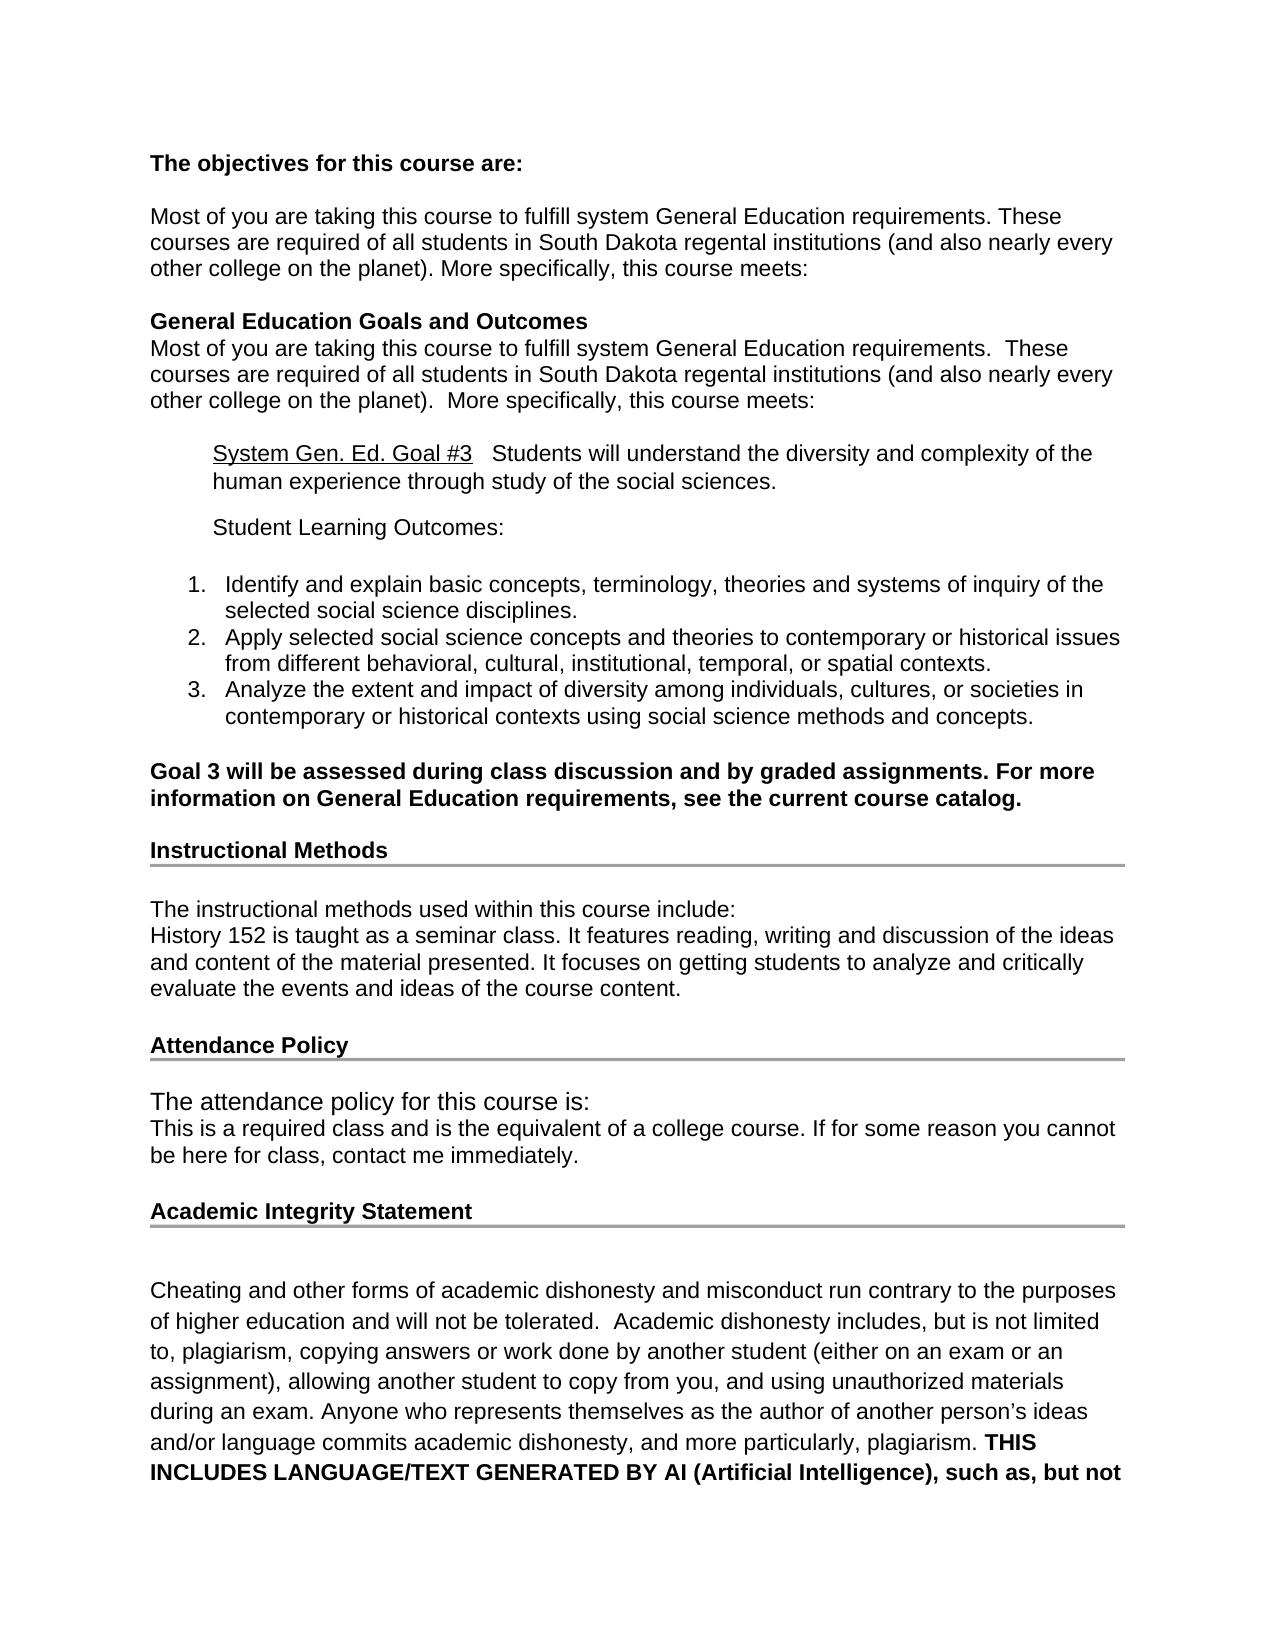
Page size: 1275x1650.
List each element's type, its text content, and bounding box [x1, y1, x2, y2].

text Instructional Methods [150, 837, 1125, 863]
text The objectives for this course are: [150, 150, 1125, 176]
text Attendance Policy [150, 1032, 1125, 1057]
text Academic Integrity Statement [150, 1198, 1125, 1224]
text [150, 1277, 1125, 1485]
